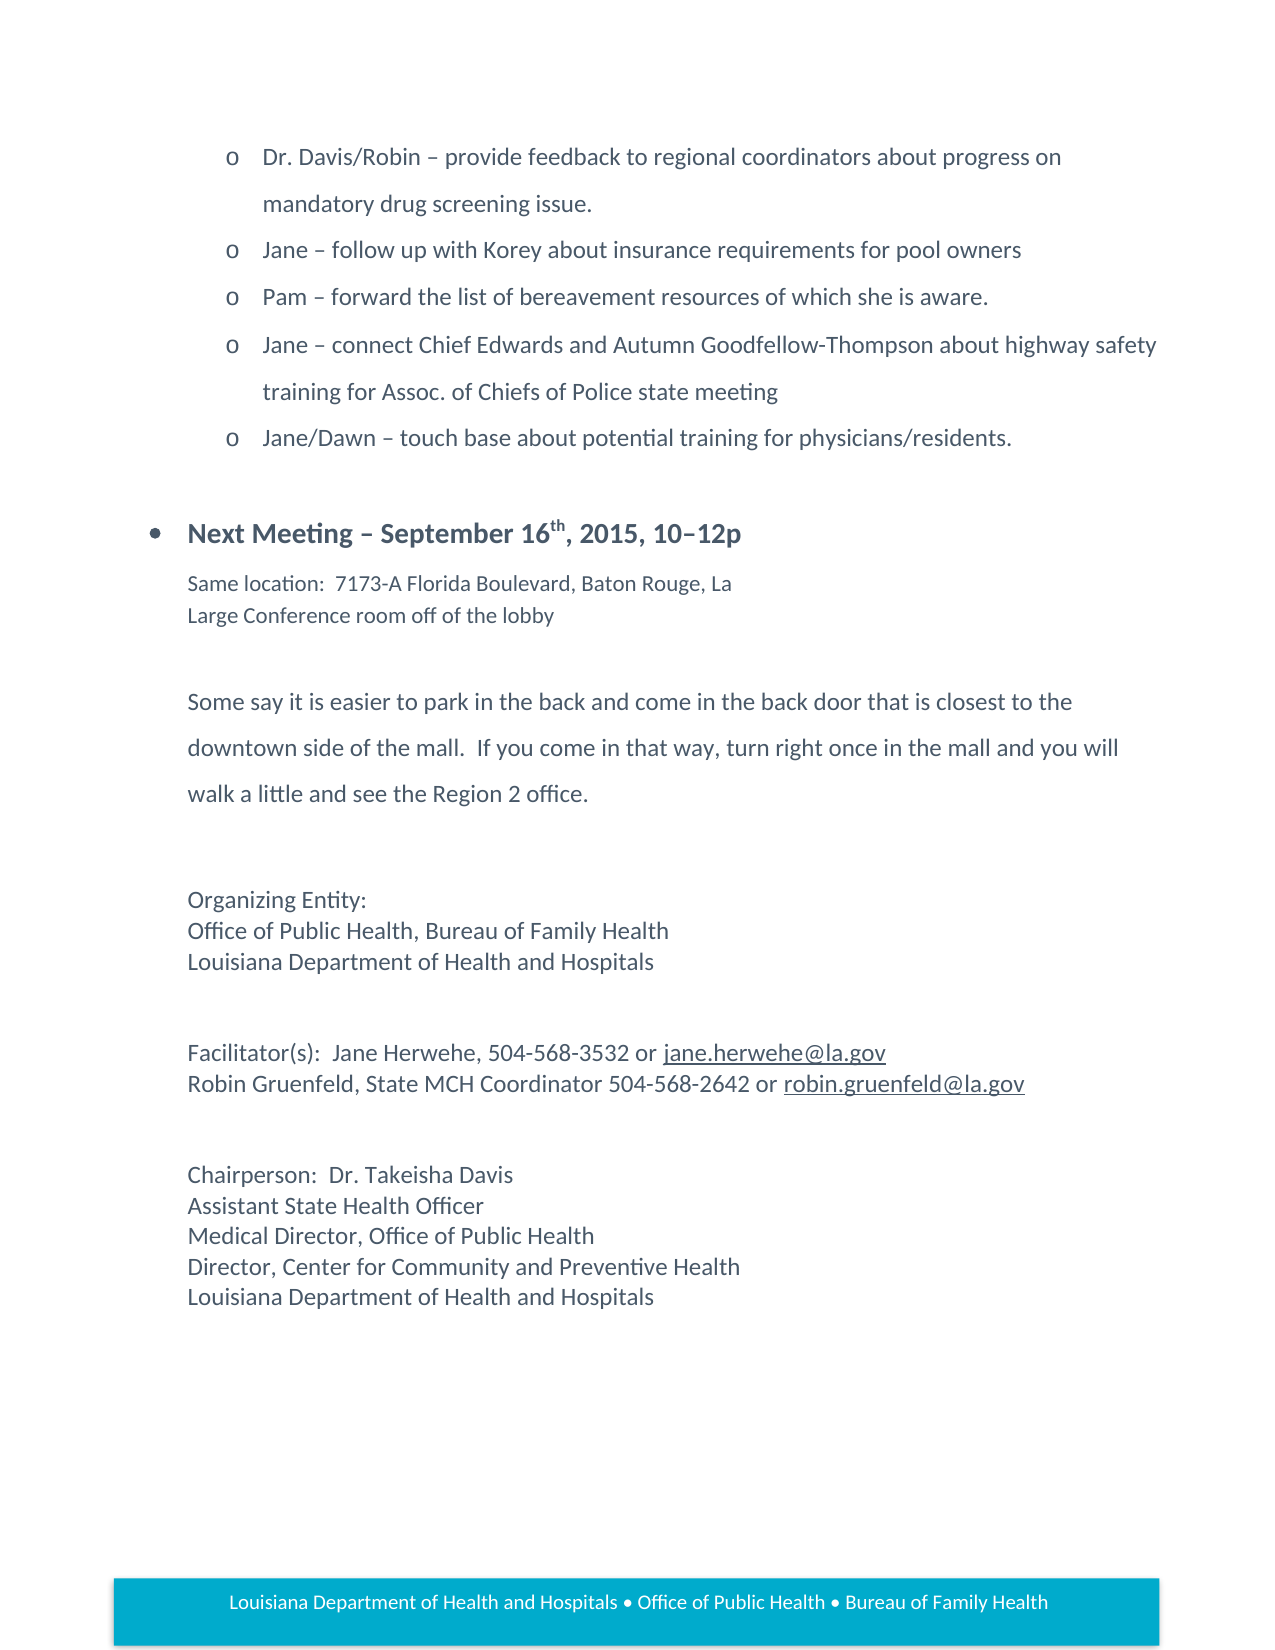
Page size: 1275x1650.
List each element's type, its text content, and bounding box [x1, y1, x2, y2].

text Louisiana Department of Health and Hospitals [187, 1281, 1172, 1312]
text Organizing Entity: [187, 885, 1172, 915]
text Chairperson: Dr. Takeisha Davis [187, 1159, 1172, 1190]
list Same location: 7173-A Florida Boulevard, Baton Rouge, La Large Conference room off of the lobby [187, 569, 1172, 629]
list Next Meeting – September 16th, 2015, 10–12p [150, 515, 1172, 551]
text Louisiana Department of Health and Hospitals [187, 946, 1172, 976]
text Facilitator(s): Jane Herwehe, 504-568-3532 or jane.herwehe@la.gov [187, 1037, 1172, 1068]
list Jane – follow up with Korey about insurance requirements for pool owners [225, 234, 1172, 266]
list Jane – connect Chief Edwards and Autumn Goodfellow-Thompson about highway safety training for Assoc. of Chiefs of Police state meeting [225, 329, 1172, 407]
list Pam – forward the list of bereavement resources of which she is aware. [225, 282, 1172, 313]
text Director, Center for Community and Preventive Health [187, 1251, 1172, 1281]
list Dr. Davis/Robin – provide feedback to regional coordinators about progress on mandatory drug screening issue. [225, 141, 1172, 219]
list Jane/Dawn – touch base about potential training for physicians/residents. [225, 422, 1172, 454]
text Robin Gruenfeld, State MCH Coordinator 504-568-2642 or robin.gruenfeld@la.gov [187, 1068, 1172, 1098]
list Some say it is easier to park in the back and come in the back door that is closest to the downtown side of the mall. If you come in that way, turn right once in the mall and you will walk a little and see the Region 2 office. [187, 686, 1172, 808]
text Medical Director, Office of Public Health [187, 1220, 1172, 1251]
text Assistant State Health Officer [187, 1190, 1172, 1220]
text Office of Public Health, Bureau of Family Health [187, 915, 1172, 946]
